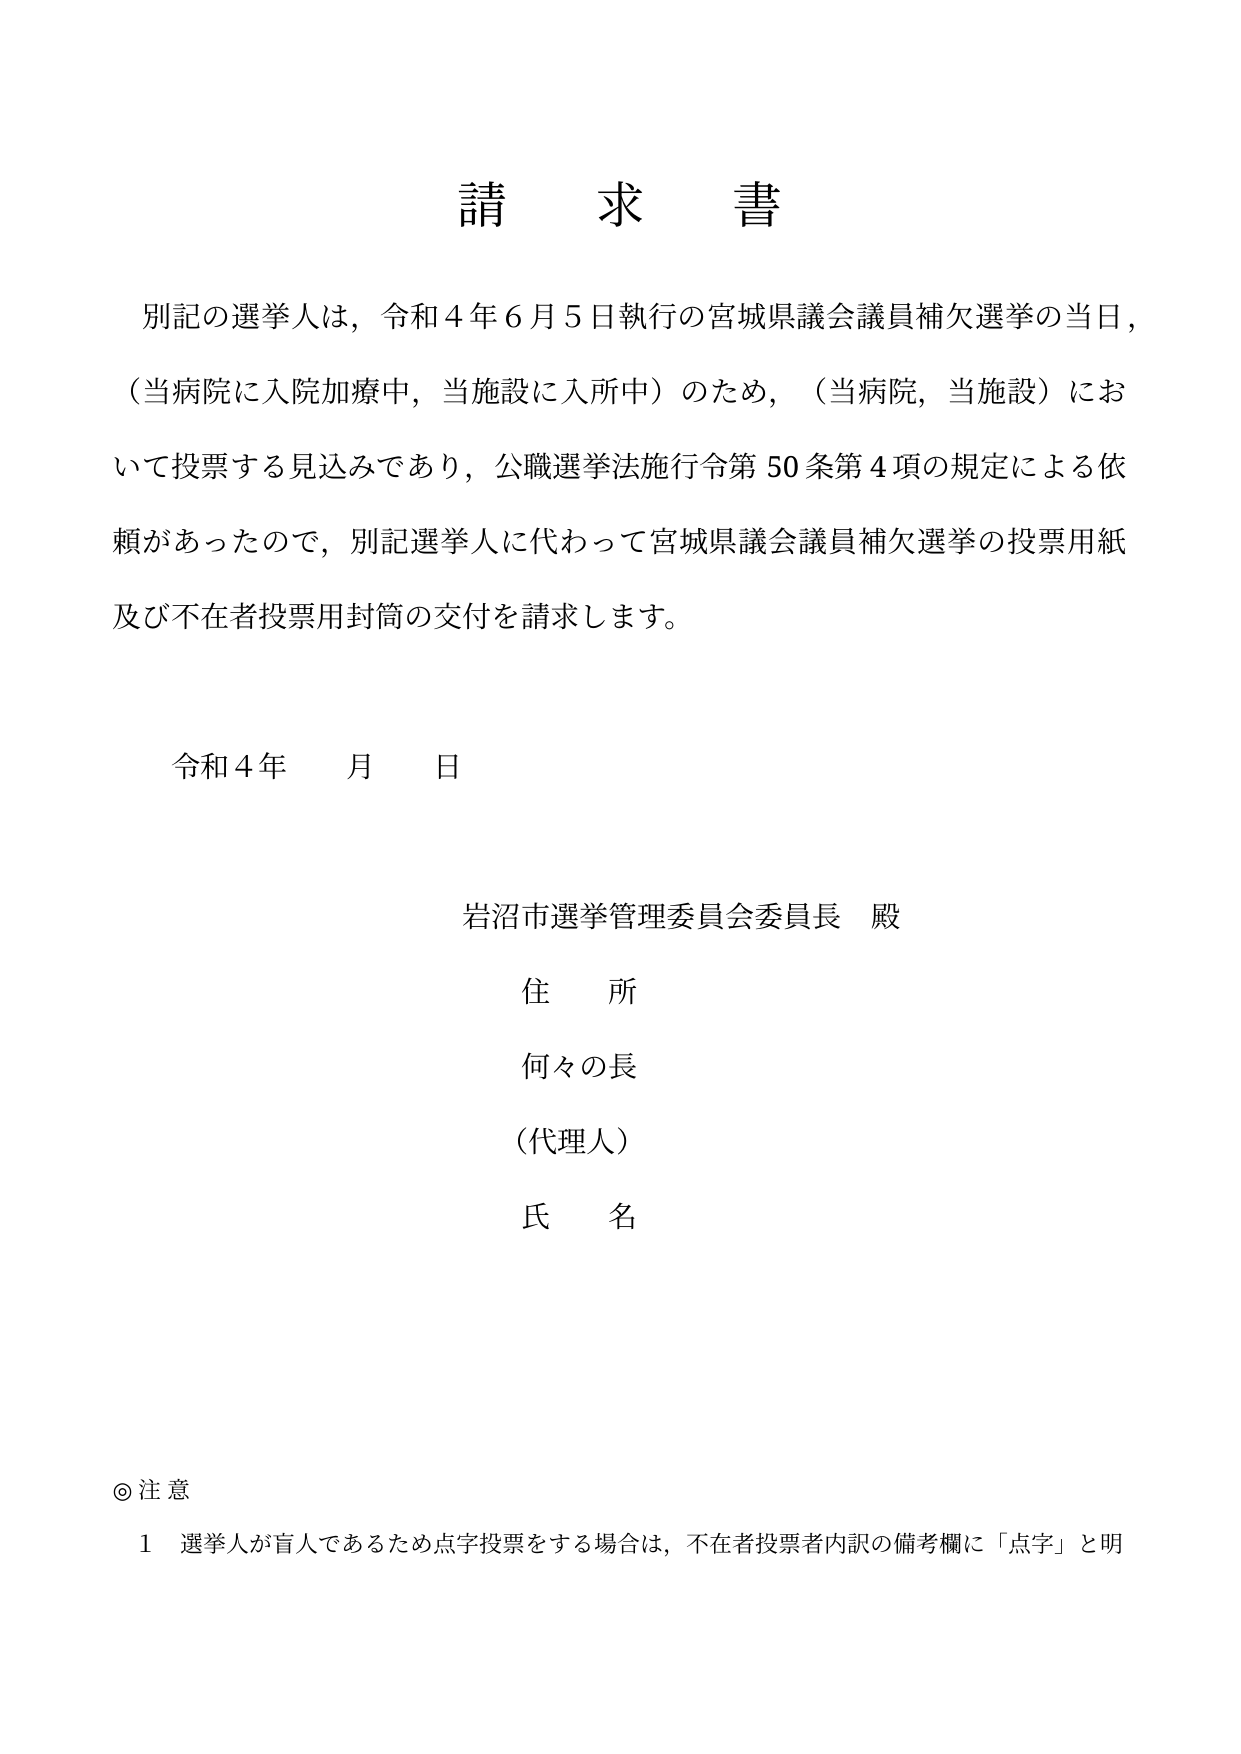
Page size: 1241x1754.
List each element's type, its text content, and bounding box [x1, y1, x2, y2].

text 何々の長 [112, 1027, 1128, 1102]
text 請求書 [112, 164, 1128, 239]
text 別記の選挙人は，令和４年６月５日執行の宮城県議会議員補欠選挙の当日，（当病院に入院加療中，当施設に入所中）のため，（当病院，当施設）において投票する見込みであり，公職選挙法施行令第50条第4項の規定による依頼があったので，別記選挙人に代わって宮城県議会議員補欠選挙の投票用紙及び不在者投票用封筒の交付を請求します。 [112, 277, 1128, 652]
text （代理人） [112, 1102, 1128, 1177]
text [134, 1524, 1128, 1561]
text 住 所 [112, 952, 1128, 1027]
text ◎ 注 意 [112, 1470, 1128, 1507]
text 氏 名 [112, 1177, 1128, 1252]
text 岩沼市選挙管理委員会委員長 殿 [112, 877, 1128, 952]
text 令和４年 月 日 [112, 727, 1128, 802]
